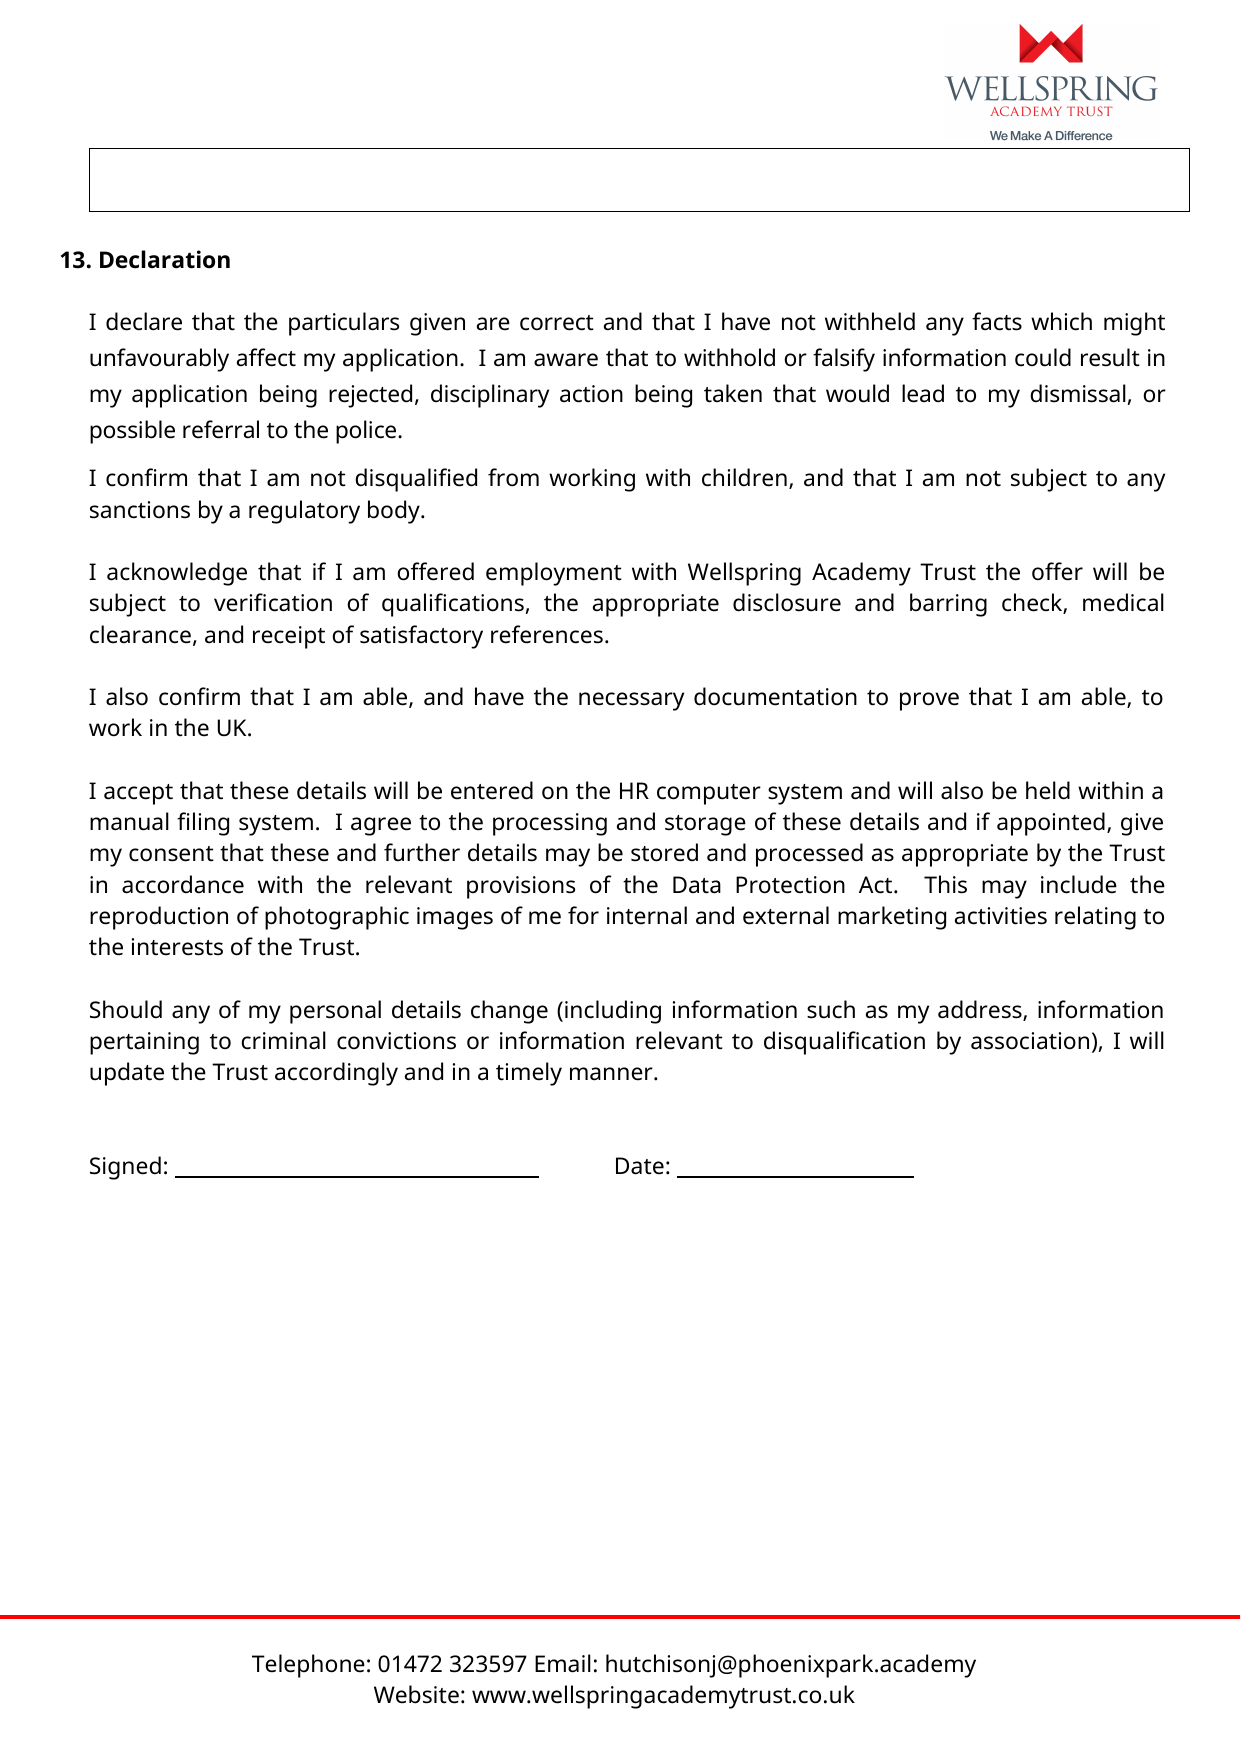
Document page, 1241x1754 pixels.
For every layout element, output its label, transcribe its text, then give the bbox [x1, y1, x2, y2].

text I declare that the particulars given are correct and that I have not withheld any facts which might unfavourably affect my application. I am aware that to withhold or falsify information could result in my application being rejected, disciplinary action being taken that would lead to my dismissal, or possible referral to the police. [89, 306, 1167, 445]
picture [943, 23, 1159, 141]
text I confirm that I am not disqualified from working with children, and that I am not subject to any sanctions by a regulatory body. [89, 462, 1167, 525]
text Should any of my personal details change (including information such as my address, information pertaining to criminal convictions or information relevant to disqualification by association), I will update the Trust accordingly and in a timely manner. [89, 993, 1167, 1087]
text I also confirm that I am able, and have the necessary documentation to prove that I am able, to work in the UK. [89, 681, 1167, 743]
text Signed: Date: [89, 1150, 1167, 1181]
text I acknowledge that if I am offered employment with Wellspring Academy Trust the offer will be subject to verification of qualifications, the appropriate disclosure and barring check, medical clearance, and receipt of satisfactory references. [89, 556, 1167, 650]
text 13. Declaration [59, 243, 1167, 275]
table_header [90, 149, 1189, 211]
text I accept that these details will be entered on the HR computer system and will also be held within a manual filing system. I agree to the processing and storage of these details and if appointed, give my consent that these and further details may be stored and processed as appropriate by the Trust in accordance with the relevant provisions of the Data Protection Act. This may include the reproduction of photographic images of me for internal and external marketing activities relating to the interests of the Trust. [89, 775, 1167, 962]
